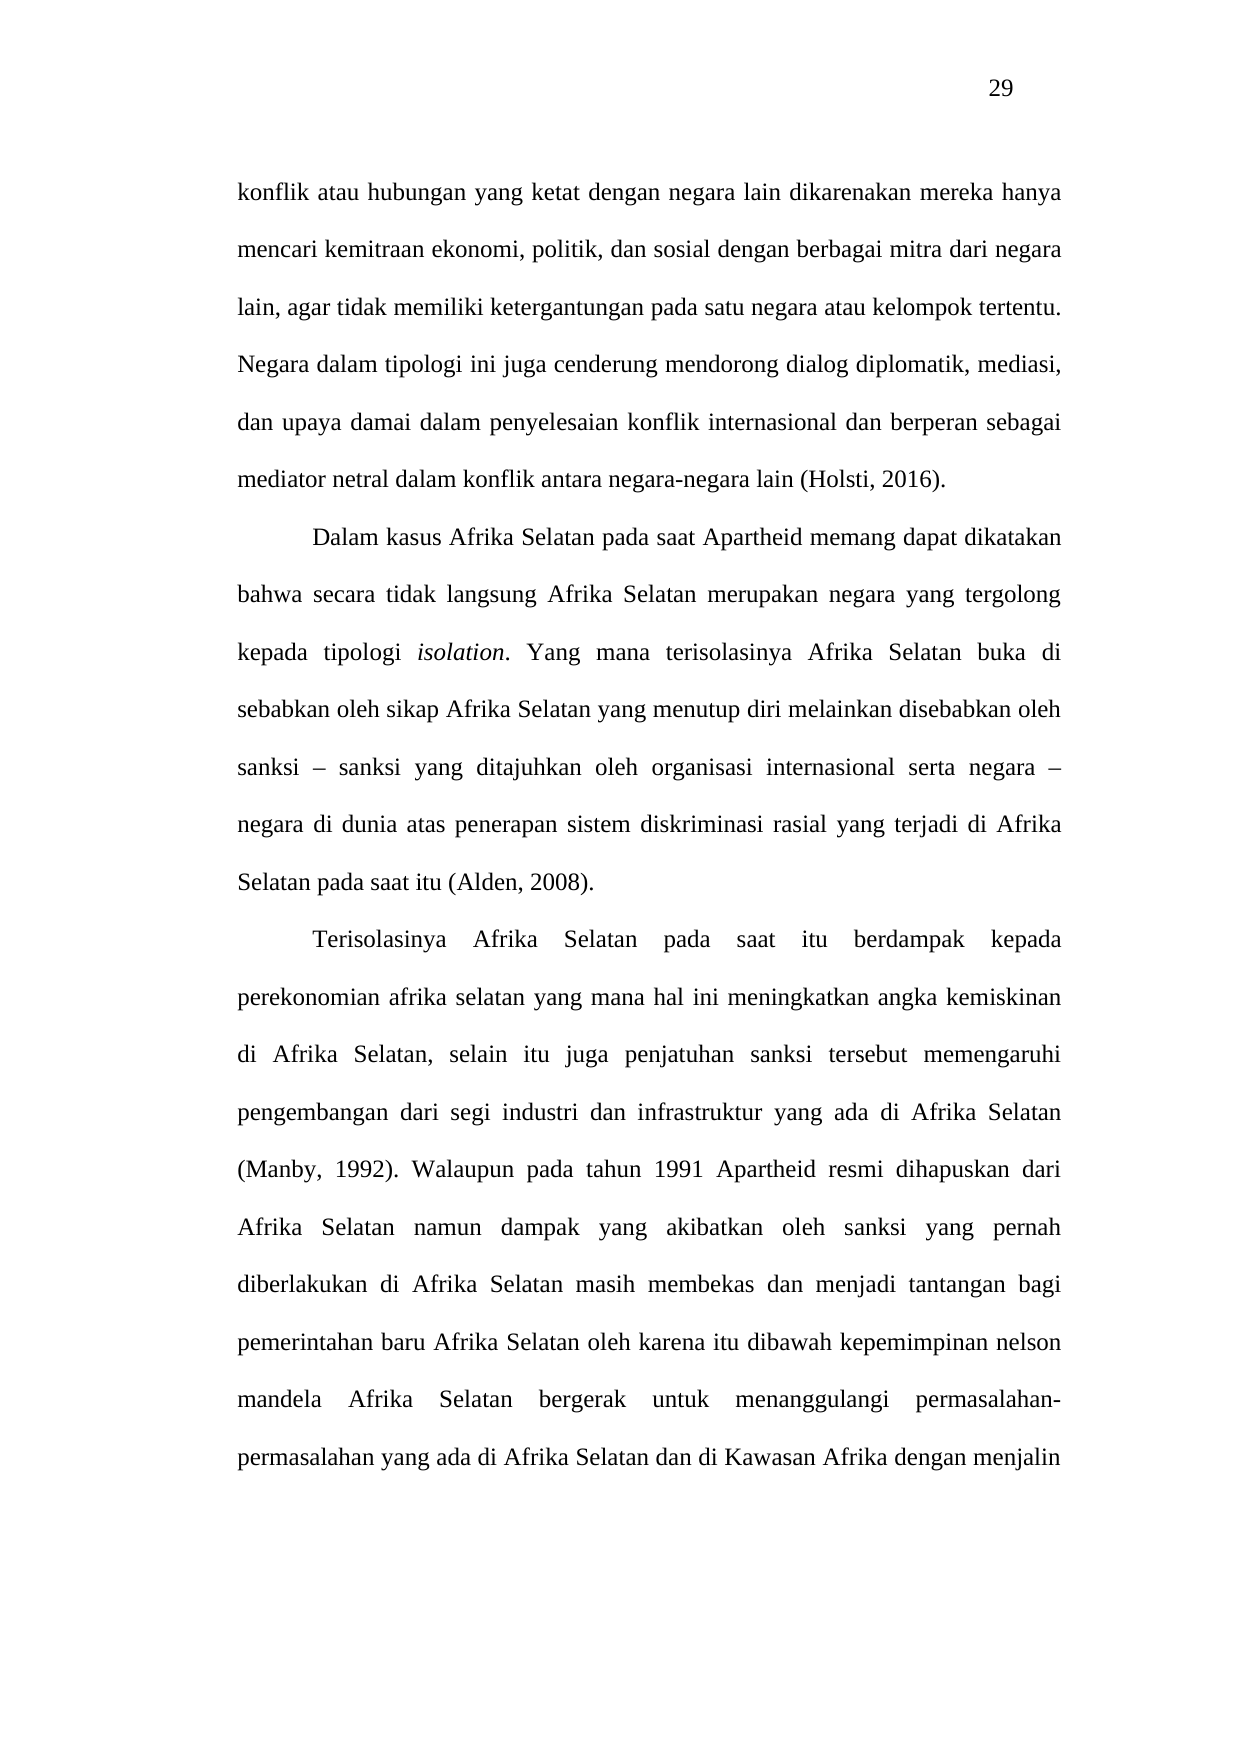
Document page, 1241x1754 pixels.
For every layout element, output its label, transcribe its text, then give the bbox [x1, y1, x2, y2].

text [237, 924, 1062, 1471]
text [237, 177, 1062, 493]
text Dalam kasus Afrika Selatan pada saat Apartheid memang dapat dikatakan bahwa secara tidak langsung Afrika Selatan merupakan negara yang tergolong kepada tipologi isolation. Yang mana terisolasinya Afrika Selatan buka di sebabkan oleh sikap Afrika Selatan yang menutup diri melainkan disebabkan oleh sanksi – sanksi yang ditajuhkan oleh organisasi internasional serta negara – negara di dunia atas penerapan sistem diskriminasi rasial yang terjadi di Afrika Selatan pada saat itu (Alden, 2008). [237, 522, 1062, 896]
